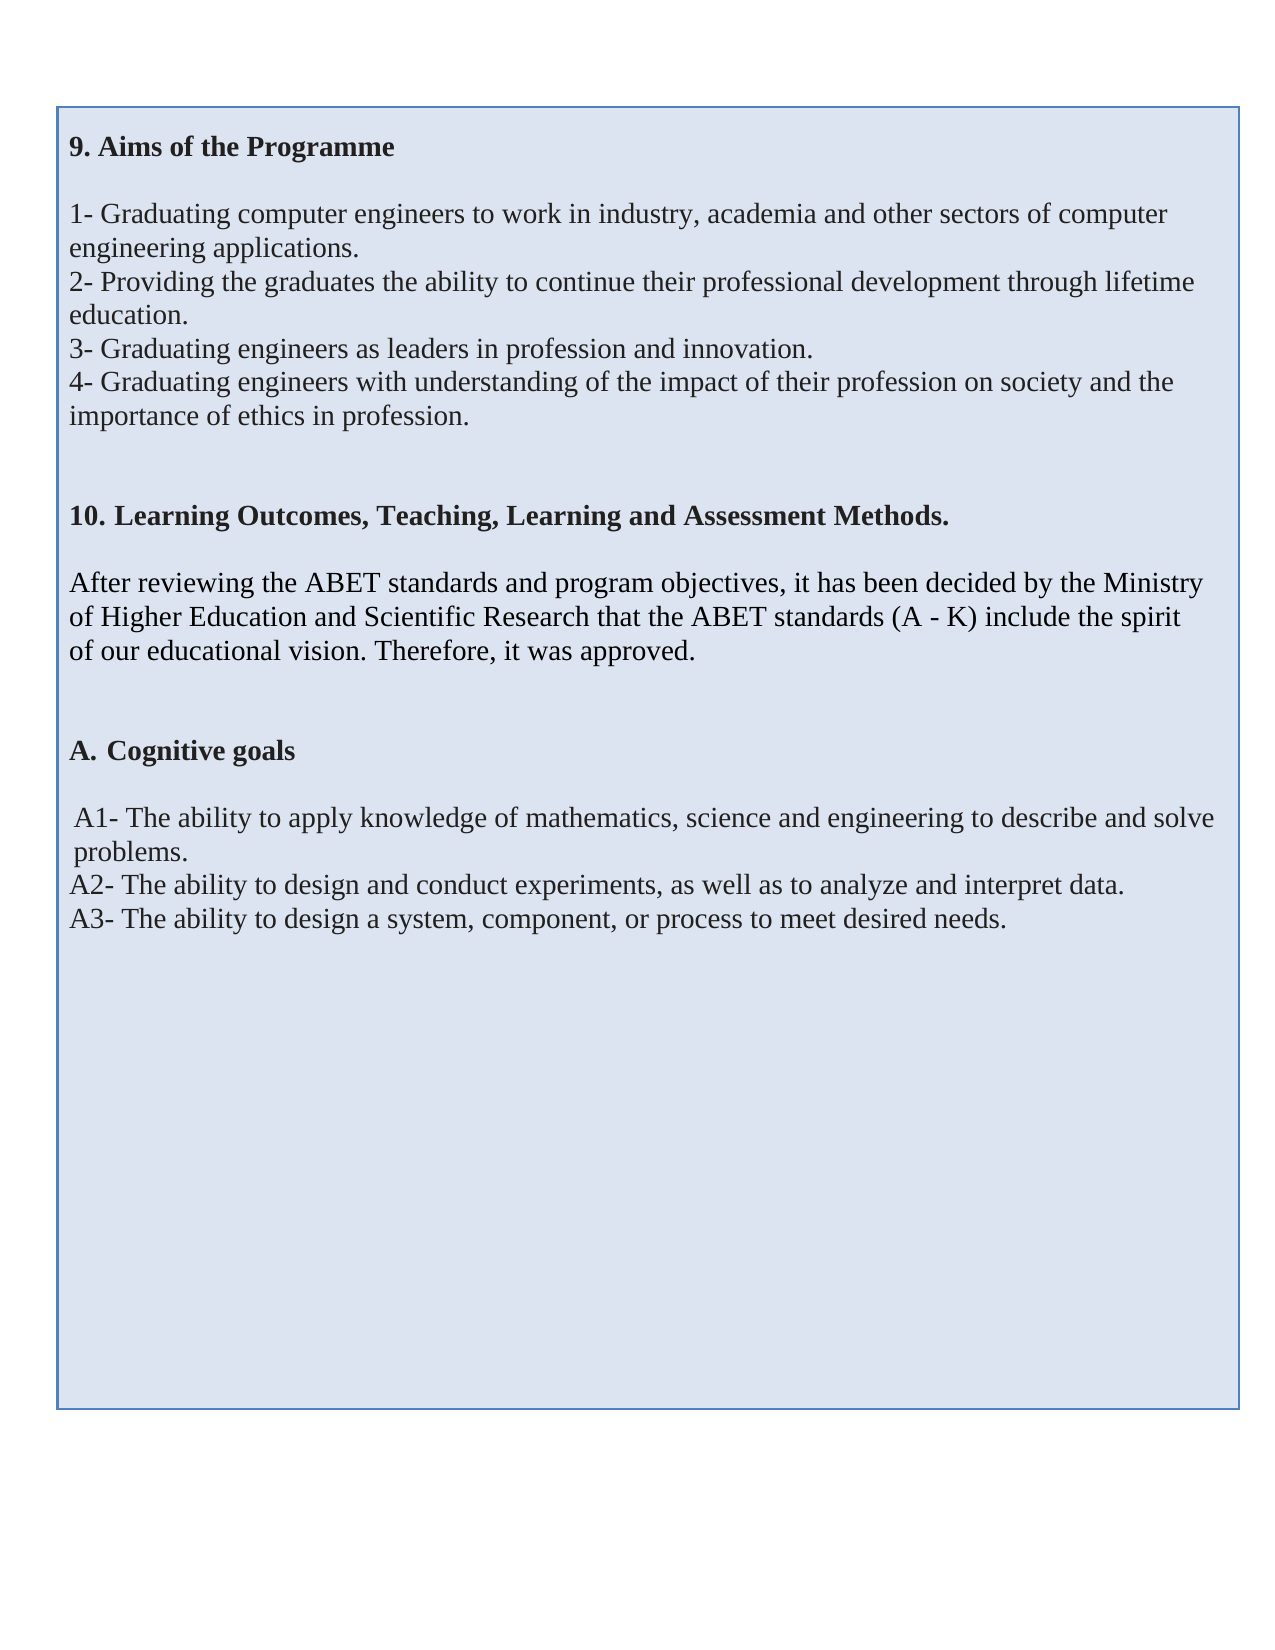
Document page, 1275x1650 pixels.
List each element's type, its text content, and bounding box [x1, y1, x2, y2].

table_cell 9. Aims of the Programme 1- Graduating computer engineers to work in industry, academia and other sectors of computer engineering applications. 2- Providing the graduates the ability to continue their professional development through lifetime education. 3- Graduating engineers as leaders in profession and innovation. 4- Graduating engineers with understanding of the impact of their profession on society and the importance of ethics in profession. 10. Learning Outcomes, Teaching, Learning and Assessment Methods. After reviewing the ABET standards and program objectives, it has been decided by the Ministry of Higher Education and Scientific Research that the ABET standards (A - K) include the spirit of our educational vision. Therefore, it was approved. Cognitive goals A1- The ability to apply knowledge of mathematics, science and engineering to describe and solve problems. A2- The ability to design and conduct experiments, as well as to analyze and interpret data. A3- The ability to design a system, component, or process to meet desired needs. [59, 108, 1238, 1408]
